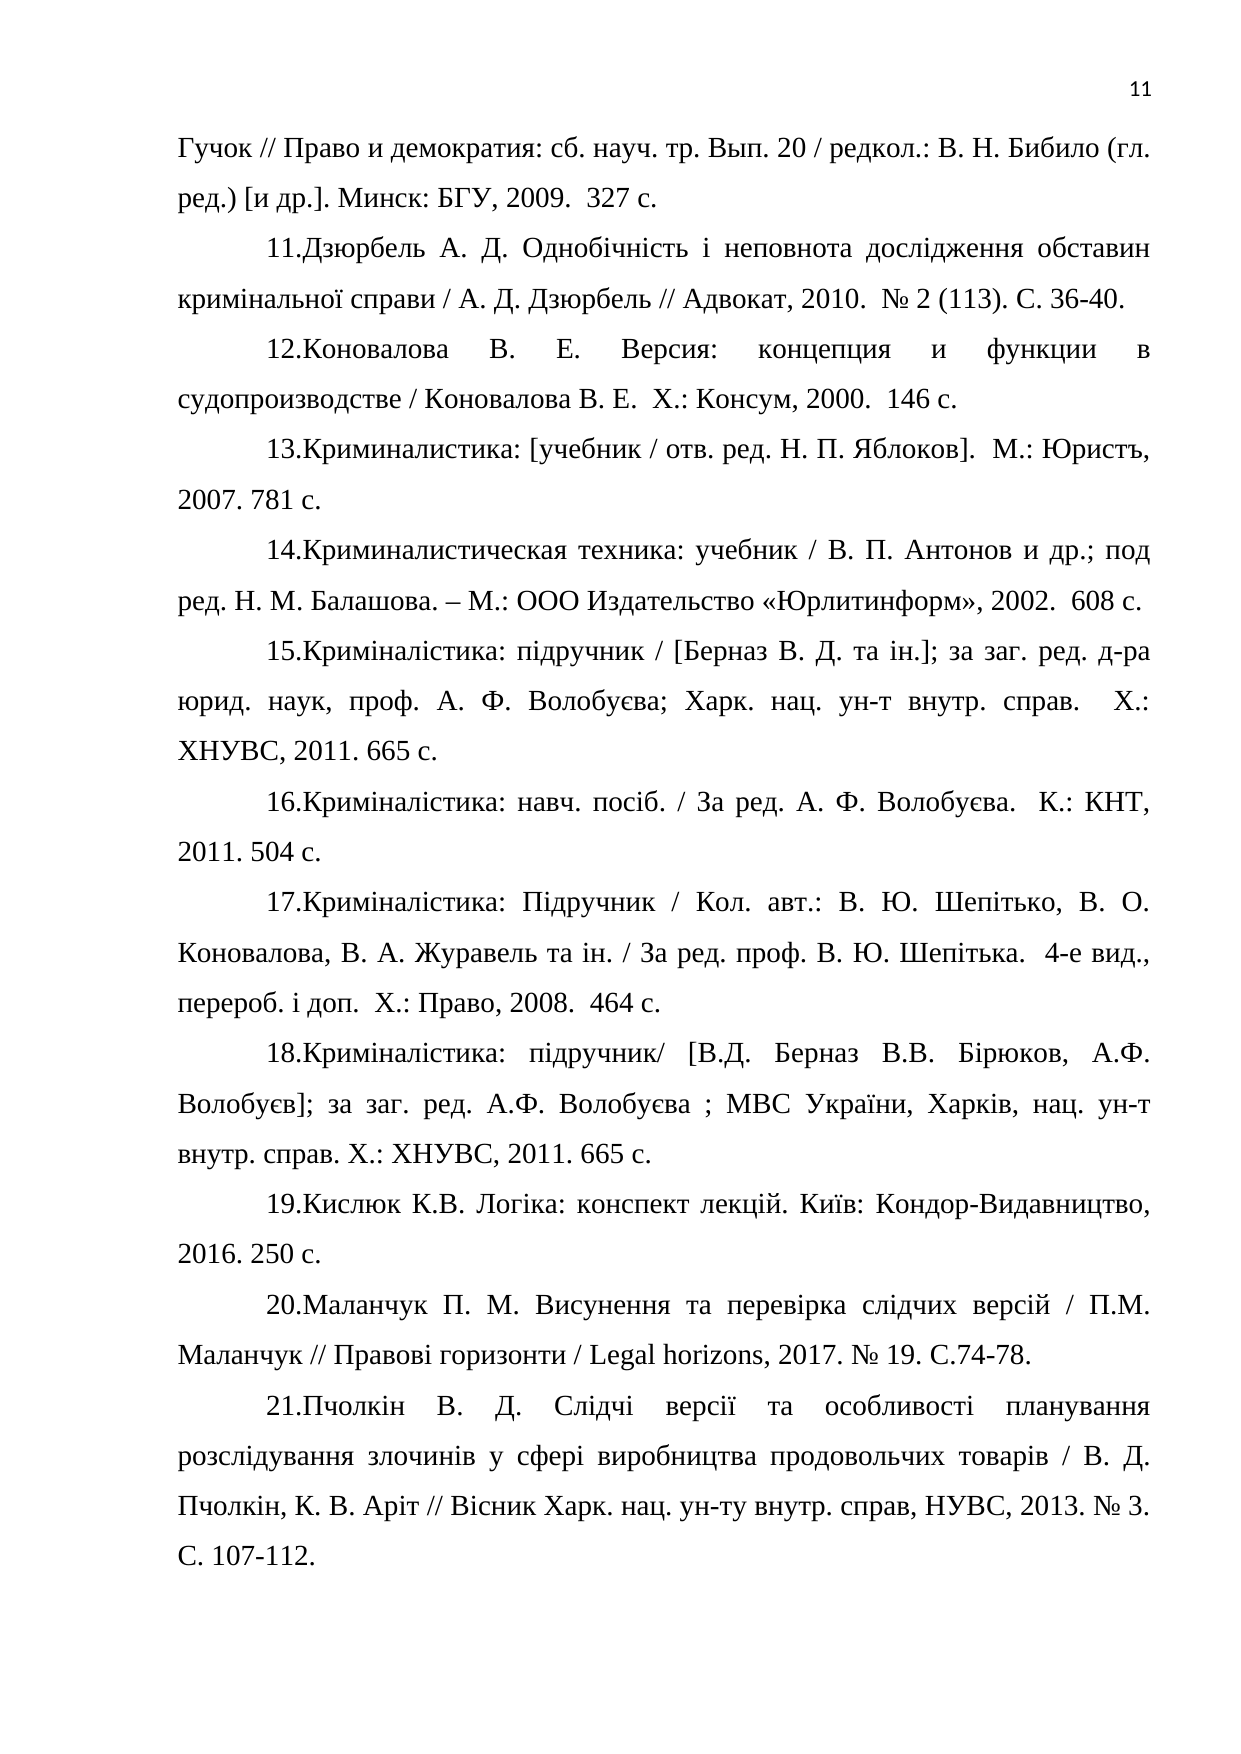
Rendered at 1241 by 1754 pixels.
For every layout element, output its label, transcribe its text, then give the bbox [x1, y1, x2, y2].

text 17.Криміналістика: Підручник / Кол. авт.: В. Ю. Шепітько, В. О. Коновалова, В. А. Журавель та ін. / За ред. проф. В. Ю. Шепітька. 4-е вид., перероб. і доп. Х.: Право, 2008. 464 с. [177, 884, 1152, 1019]
text 19.Кислюк К.В. Логіка: конспект лекцій. Київ: Кондор-Видавництво, 2016. 250 с. [177, 1186, 1152, 1270]
text 21.Пчолкін В. Д. Слідчі версії та особливості планування розслідування злочинів у сфері виробництва продовольчих товарів / В. Д. Пчолкін, К. В. Аріт // Вісник Харк. нац. ун-ту внутр. справ, НУВС, 2013. № 3. С. 107-112. [177, 1388, 1152, 1572]
text 20.Маланчук П. М. Висунення та перевірка слідчих версій / П.М. Маланчук // Правові горизонти / Legal horizons, 2017. № 19. С.74-78. [177, 1287, 1152, 1371]
text 13.Криминалистика: [учебник / отв. ред. Н. П. Яблоков]. М.: Юристъ, 2007. 781 с. [177, 432, 1152, 516]
text 16.Криміналістика: навч. посіб. / За ред. А. Ф. Волобуєва. К.: КНТ, 2011. 504 с. [177, 784, 1152, 868]
text 15.Криміналістика: підручник / [Берназ В. Д. та ін.]; за заг. ред. д-ра юрид. наук, проф. А. Ф. Волобуєва; Харк. нац. ун-т внутр. справ. Х.: ХНУВС, 2011. 665 с. [177, 633, 1152, 767]
text 12.Коноваловa В. Е. Версия: концепция и функции в судопроизводстве / Коновалова В. Е. Х.: Консум, 2000. 146 с. [177, 331, 1152, 415]
text 14.Криминалистическая техника: учебник / В. П. Антонов и др.; под ред. Н. М. Балашова. – М.: ООО Издательство «Юрлитинформ», 2002. 608 с. [177, 532, 1152, 616]
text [177, 130, 1152, 214]
text 11.Дзюрбель А. Д. Однобічність і неповнота дослідження обставин кримінальної справи / А. Д. Дзюрбель // Адвокат, 2010. № 2 (113). С. 36-40. [177, 230, 1152, 314]
text 18.Криміналістика: підручник/ [В.Д. Берназ В.В. Бірюков, А.Ф. Волобуєв]; за заг. ред. А.Ф. Волобуєва ; МВС України, Харків, нац. ун-т внутр. справ. X.: ХНУВС, 2011. 665 с. [177, 1035, 1152, 1169]
